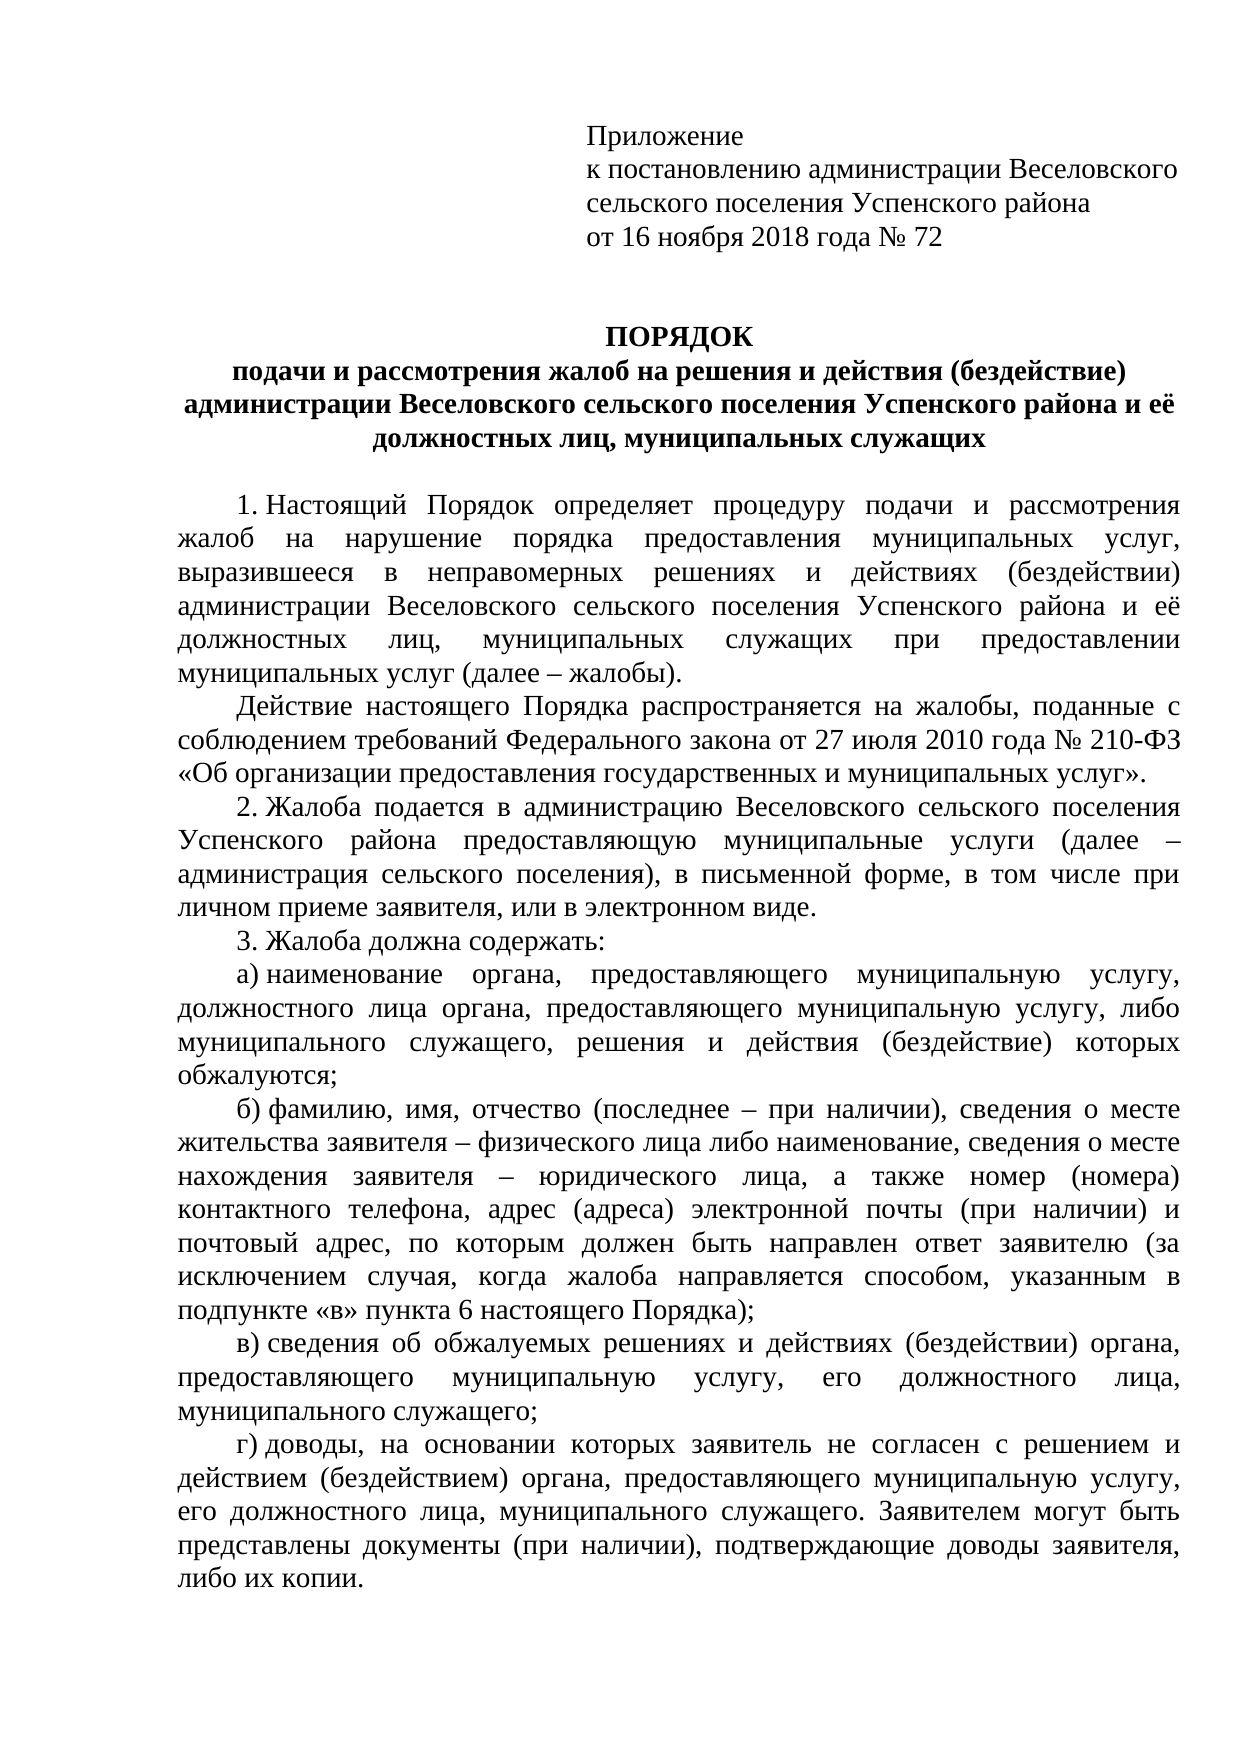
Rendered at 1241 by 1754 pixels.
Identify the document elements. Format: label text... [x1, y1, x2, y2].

text а) наименование органа, предоставляющего муниципальную услугу, должностного лица органа, предоставляющего муниципальную услугу, либо муниципального служащего, решения и действия (бездействие) которых обжалуются; [177, 957, 1181, 1091]
text Приложение [177, 118, 1181, 152]
text к постановлению администрации Веселовского [177, 152, 1181, 185]
text 1. Настоящий Порядок определяет процедуру подачи и рассмотрения жалоб на нарушение порядка предоставления муниципальных услуг, выразившееся в неправомерных решениях и действиях (бездействии) администрации Веселовского сельского поселения Успенского района и её должностных лиц, муниципальных служащих при предоставлении муниципальных услуг (далее – жалобы). [177, 487, 1181, 688]
text в) сведения об обжалуемых решениях и действиях (бездействии) органа, предоставляющего муниципальную услугу, его должностного лица, муниципального служащего; [177, 1326, 1181, 1426]
text 2. Жалоба подается в администрацию Веселовского сельского поселения Успенского района предоставляющую муниципальные услуги (далее – администрация сельского поселения), в письменной форме, в том числе при личном приеме заявителя, или в электронном виде. [177, 789, 1181, 923]
text б) фамилию, имя, отчество (последнее – при наличии), сведения о месте жительства заявителя – физического лица либо наименование, сведения о месте нахождения заявителя – юридического лица, а также номер (номера) контактного телефона, адрес (адреса) электронной почты (при наличии) и почтовый адрес, по которым должен быть направлен ответ заявителю (за исключением случая, когда жалоба направляется способом, указанным в подпункте «в» пункта 6 настоящего Порядка); [177, 1091, 1181, 1326]
text сельского поселения Успенского района [177, 185, 1181, 219]
text 3. Жалоба должна содержать: [177, 923, 1181, 957]
text Действие настоящего Порядка распространяется на жалобы, поданные с соблюдением требований Федерального закона от 27 июля 2010 года № 210-ФЗ «Об организации предоставления государственных и муниципальных услуг». [177, 688, 1181, 789]
text подачи и рассмотрения жалоб на решения и действия (бездействие) администрации Веселовского сельского поселения Успенского района и её должностных лиц, муниципальных служащих [177, 353, 1181, 453]
text ПОРЯДОК [177, 319, 1181, 353]
text от 16 ноября 2018 года № 72 [177, 219, 1181, 252]
text г) доводы, на основании которых заявитель не согласен с решением и действием (бездействием) органа, предоставляющего муниципальную услугу, его должностного лица, муниципального служащего. Заявителем могут быть представлены документы (при наличии), подтверждающие доводы заявителя, либо их копии. [177, 1426, 1181, 1594]
